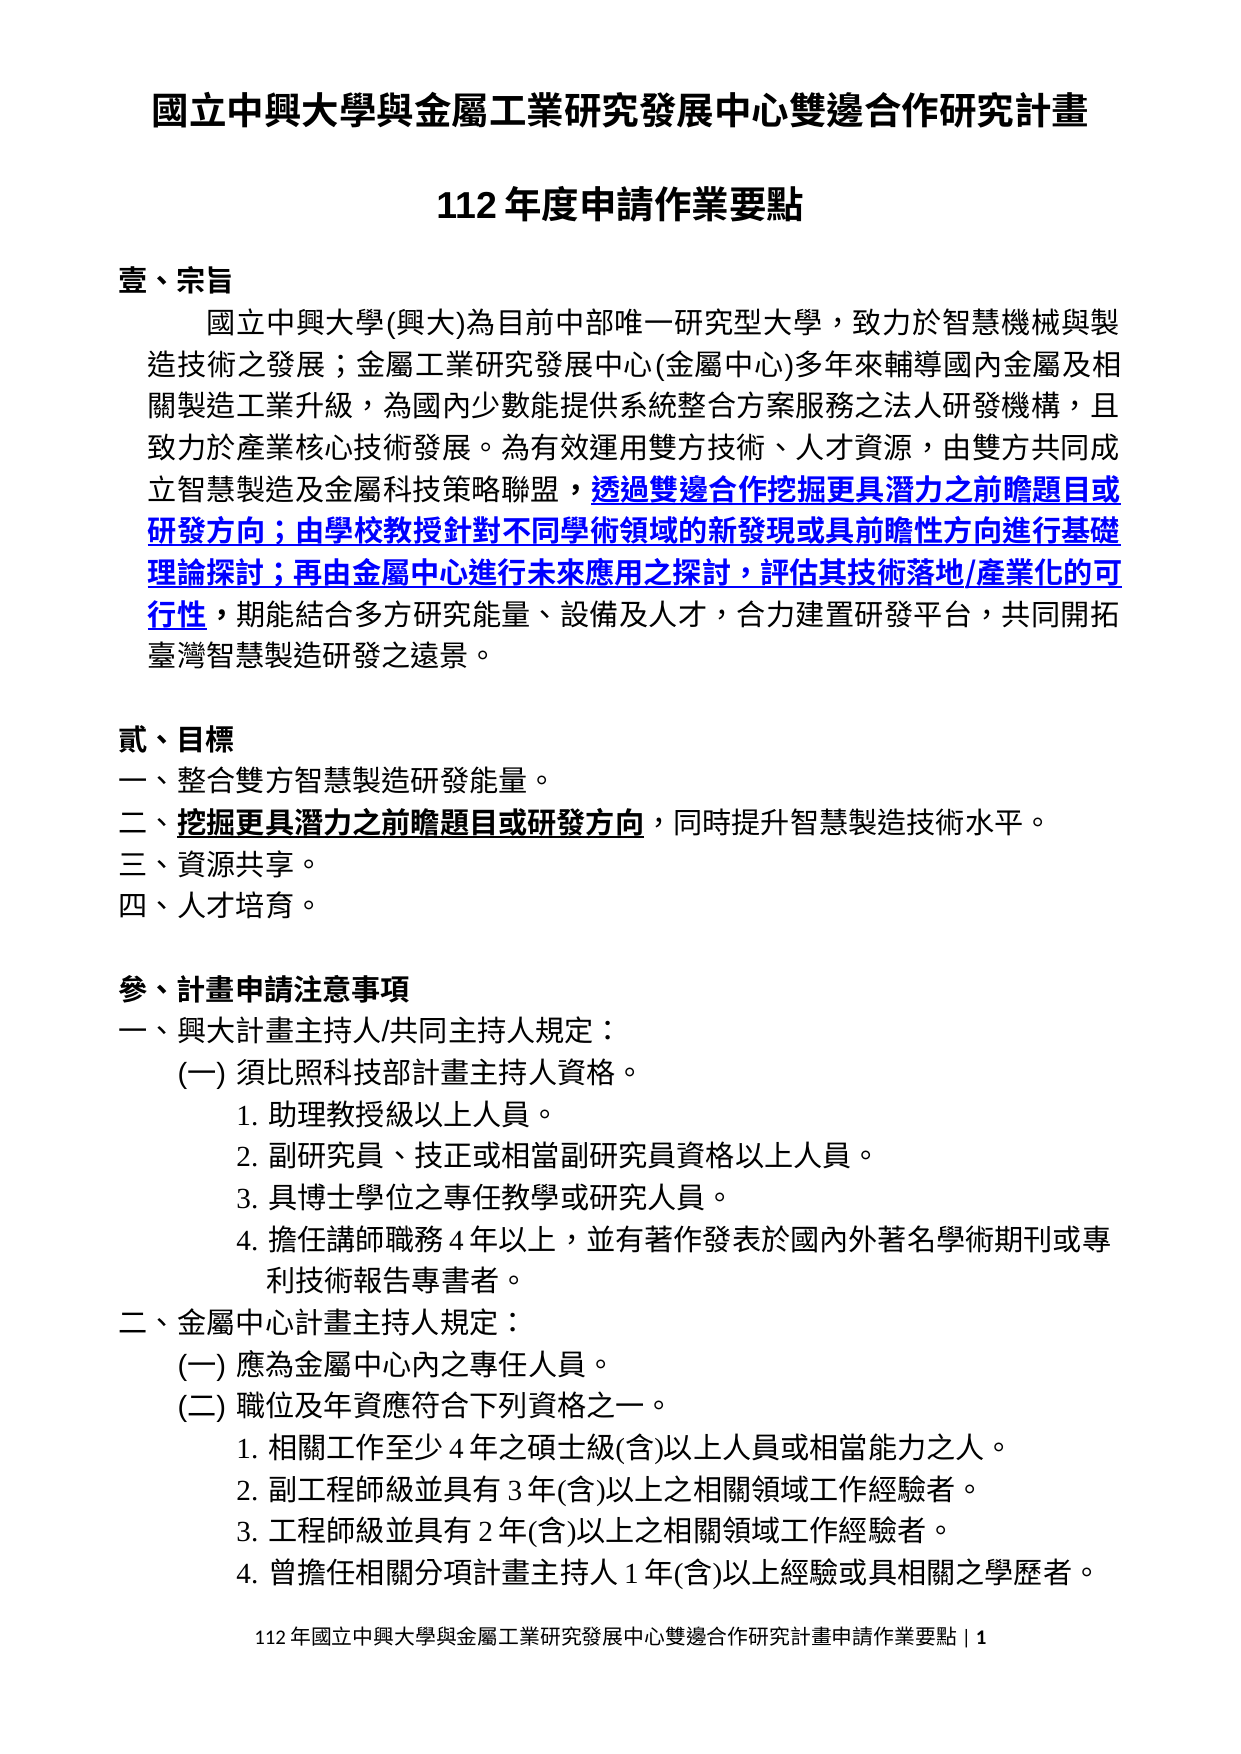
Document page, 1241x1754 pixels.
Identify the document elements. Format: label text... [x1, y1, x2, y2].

text 國立中興大學(興大)為目前中部唯一研究型大學，致力於智慧機械與製造技術之發展；金屬工業研究發展中心(金屬中心)多年來輔導國內金屬及相關製造工業升級，為國內少數能提供系統整合方案服務之法人研發機構，且致力於產業核心技術發展。為有效運用雙方技術、人才資源，由雙方共同成立智慧製造及金屬科技策略聯盟，透過雙邊合作挖掘更具潛力之前瞻題目或研發方向；由學校教授針對不同學術領域的新發現或具前瞻性方向進行基礎理論探討；再由金屬中心進行未來應用之探討，評估其技術落地/產業化的可行性，期能結合多方研究能量、設備及人才，合力建置研發平台，共同開拓臺灣智慧製造研發之遠景。 [148, 300, 1122, 675]
text 貳、目標 [118, 717, 1122, 758]
list 資源共享。 [118, 842, 1122, 883]
list 副研究員、技正或相當副研究員資格以上人員。 [236, 1133, 1122, 1175]
list 曾擔任相關分項計畫主持人1年(含)以上經驗或具相關之學歷者。 [236, 1550, 1122, 1592]
list 具博士學位之專任教學或研究人員。 [236, 1175, 1122, 1217]
text 壹、宗旨 [118, 258, 1122, 300]
list 整合雙方智慧製造研發能量。 [118, 758, 1122, 800]
list 擔任講師職務4年以上，並有著作發表於國內外著名學術期刊或專 [236, 1217, 1122, 1258]
list 助理教授級以上人員。 [236, 1092, 1122, 1133]
list 須比照科技部計畫主持人資格。 [177, 1050, 1122, 1092]
text 112年度申請作業要點 [118, 165, 1122, 240]
text 國立中興大學與金屬工業研究發展中心雙邊合作研究計畫 [118, 71, 1122, 146]
list 工程師級並具有2年(含)以上之相關領域工作經驗者。 [236, 1508, 1122, 1550]
list 應為金屬中心內之專任人員。 [177, 1342, 1122, 1383]
list 金屬中心計畫主持人規定： [118, 1300, 1122, 1342]
list 利技術報告專書者。 [266, 1258, 1122, 1300]
list 挖掘更具潛力之前瞻題目或研發方向，同時提升智慧製造技術水平。 [118, 800, 1122, 842]
list 副工程師級並具有3年(含)以上之相關領域工作經驗者。 [236, 1467, 1122, 1508]
list 人才培育。 [118, 883, 1122, 925]
text 參、計畫申請注意事項 [118, 967, 1122, 1008]
list 興大計畫主持人/共同主持人規定： [118, 1008, 1122, 1050]
list 職位及年資應符合下列資格之一。 [177, 1383, 1122, 1425]
list 相關工作至少4年之碩士級(含)以上人員或相當能力之人。 [236, 1425, 1122, 1467]
